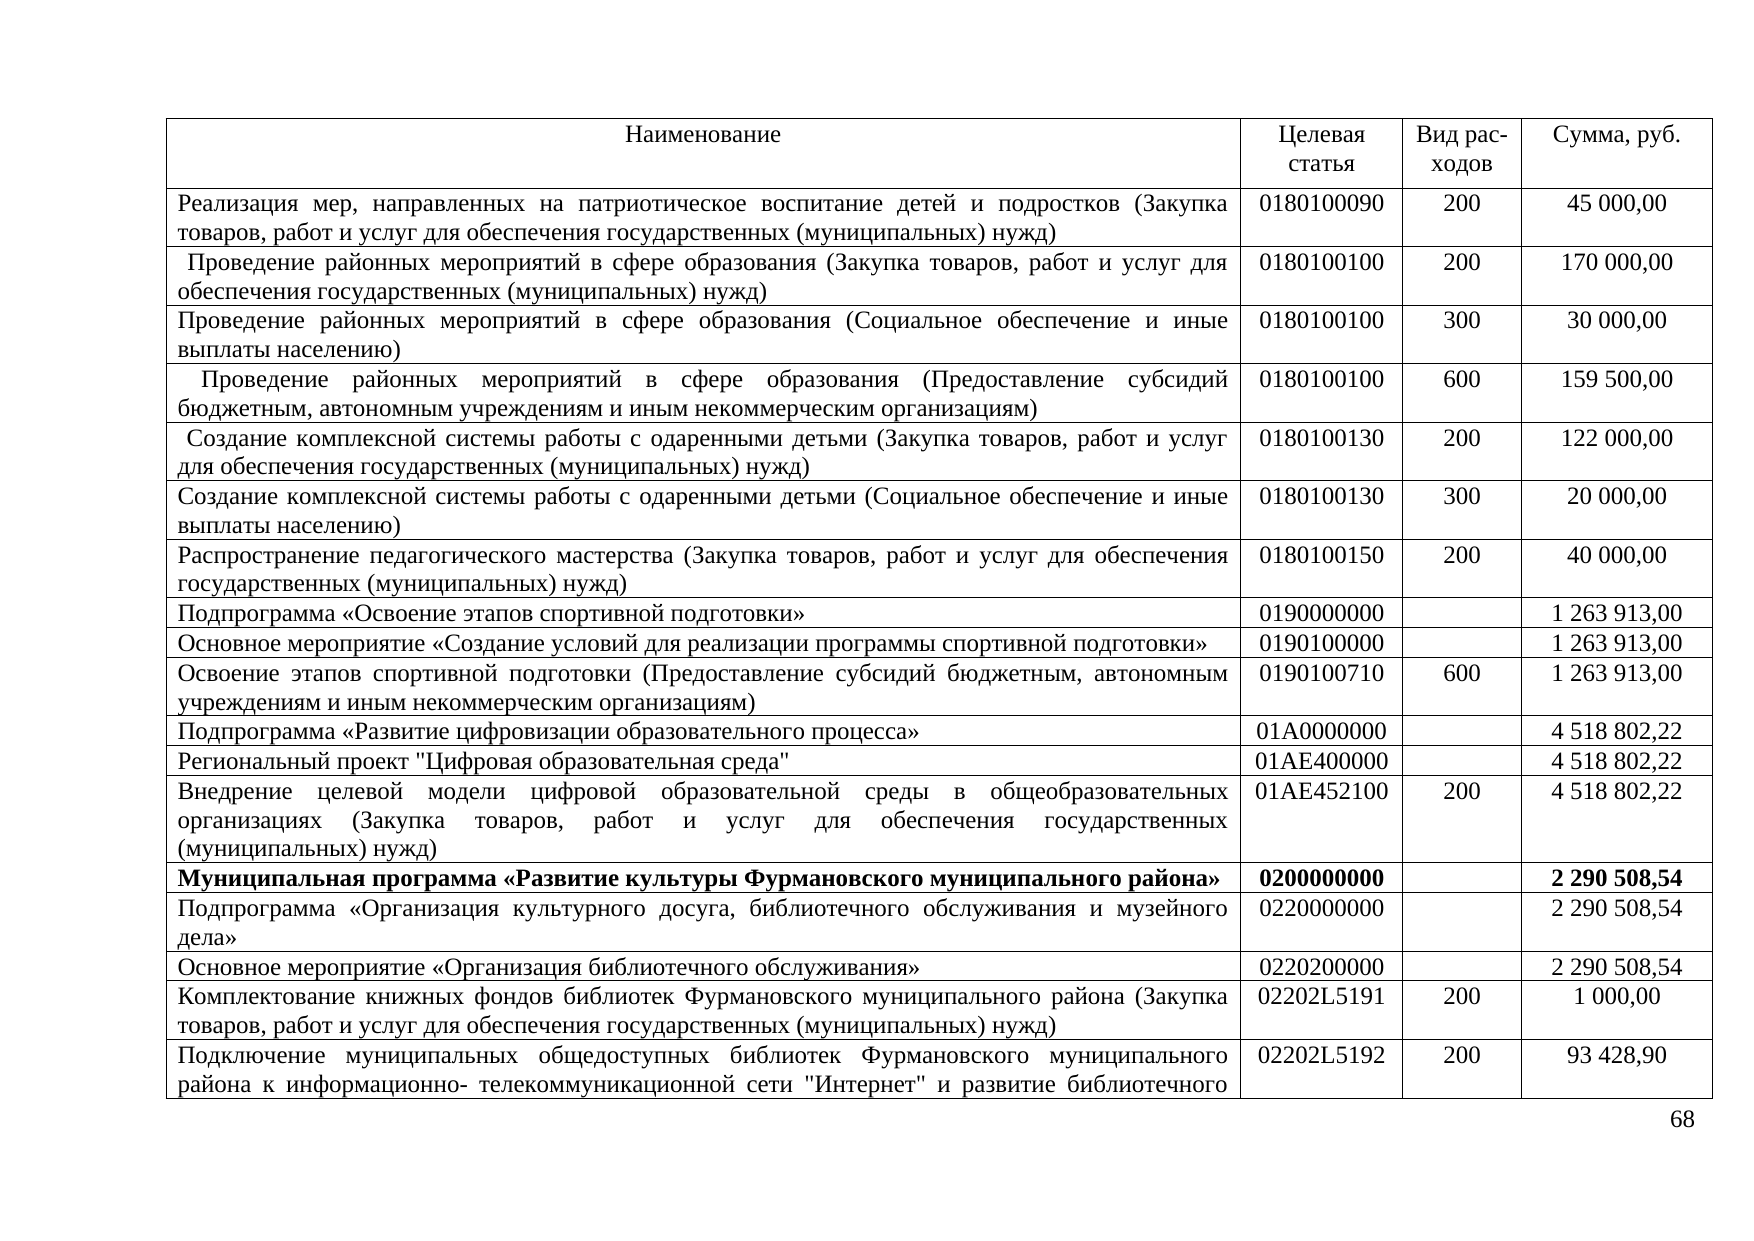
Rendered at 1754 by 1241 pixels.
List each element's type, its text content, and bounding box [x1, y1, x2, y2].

table_header Целевая статья [1241, 119, 1402, 187]
table_cell Подпрограмма «Развитие цифровизации образовательного процесса» [167, 716, 1240, 745]
table_cell 1 000,00 [1522, 981, 1712, 1039]
table_cell [1403, 746, 1521, 775]
table_cell 122 000,00 [1522, 423, 1712, 480]
table_cell Создание комплексной системы работы с одаренными детьми (Закупка товаров, работ и услуг для обеспечения государственных (муниципальных) нужд) [167, 423, 1240, 480]
table_cell 200 [1403, 1040, 1521, 1097]
table_cell 0220000000 [1241, 893, 1402, 951]
table_cell [1403, 628, 1521, 657]
table_cell 4 518 802,22 [1522, 716, 1712, 745]
table_cell 4 518 802,22 [1522, 746, 1712, 775]
table_cell 0180100100 [1241, 247, 1402, 304]
table_cell 200 [1403, 247, 1521, 304]
table_cell 1 263 913,00 [1522, 628, 1712, 657]
table_cell 01А0000000 [1241, 716, 1402, 745]
table_cell [1403, 952, 1521, 980]
table_cell Подпрограмма «Освоение этапов спортивной подготовки» [167, 598, 1240, 627]
table_cell Реализация мер, направленных на патриотическое воспитание детей и подростков (Закупка товаров, работ и услуг для обеспечения государственных (муниципальных) нужд) [167, 189, 1240, 246]
table_cell [1403, 863, 1521, 892]
table_cell 0180100100 [1241, 364, 1402, 422]
table_cell [1403, 893, 1521, 951]
table_cell 1 263 913,00 [1522, 658, 1712, 715]
table_cell Внедрение целевой модели цифровой образовательной среды в общеобразовательных организациях (Закупка товаров, работ и услуг для обеспечения государственных (муниципальных) нужд) [167, 776, 1240, 862]
table_cell 300 [1403, 306, 1521, 363]
table_cell 600 [1403, 658, 1521, 715]
table_cell 4 518 802,22 [1522, 776, 1712, 862]
table_cell Проведение районных мероприятий в сфере образования (Социальное обеспечение и иные выплаты населению) [167, 306, 1240, 363]
table_cell 200 [1403, 981, 1521, 1039]
table_cell 600 [1403, 364, 1521, 422]
table_header Наименование [167, 119, 1240, 187]
table_cell 2 290 508,54 [1522, 893, 1712, 951]
table_cell 300 [1403, 481, 1521, 539]
table_cell 93 428,90 [1522, 1040, 1712, 1097]
table_cell 20 000,00 [1522, 481, 1712, 539]
table_cell 0190100710 [1241, 658, 1402, 715]
table_cell 45 000,00 [1522, 189, 1712, 246]
table_cell 0180100090 [1241, 189, 1402, 246]
table_cell 1 263 913,00 [1522, 598, 1712, 627]
table_cell 40 000,00 [1522, 540, 1712, 597]
table_cell 0190100000 [1241, 628, 1402, 657]
table_cell Региональный проект "Цифровая образовательная среда" [167, 746, 1240, 775]
table_cell [1403, 598, 1521, 627]
table_cell 200 [1403, 189, 1521, 246]
table_cell 200 [1403, 423, 1521, 480]
table_cell 0200000000 [1241, 863, 1402, 892]
table_cell Комплектование книжных фондов библиотек Фурмановского муниципального района (Закупка товаров, работ и услуг для обеспечения государственных (муниципальных) нужд) [167, 981, 1240, 1039]
table_cell Проведение районных мероприятий в сфере образования (Закупка товаров, работ и услуг для обеспечения государственных (муниципальных) нужд) [167, 247, 1240, 304]
table_cell 159 500,00 [1522, 364, 1712, 422]
table_cell 2 290 508,54 [1522, 952, 1712, 980]
table_cell 2 290 508,54 [1522, 863, 1712, 892]
table_cell [1403, 716, 1521, 745]
table_cell Подпрограмма «Организация культурного досуга, библиотечного обслуживания и музейного дела» [167, 893, 1240, 951]
table_cell Муниципальная программа «Развитие культуры Фурмановского муниципального района» [167, 863, 1240, 892]
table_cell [167, 1040, 1240, 1097]
table_cell 170 000,00 [1522, 247, 1712, 304]
table_cell 30 000,00 [1522, 306, 1712, 363]
table_header Сумма, руб. [1522, 119, 1712, 187]
table_cell 0220200000 [1241, 952, 1402, 980]
table_cell Освоение этапов спортивной подготовки (Предоставление субсидий бюджетным, автономным учреждениям и иным некоммерческим организациям) [167, 658, 1240, 715]
table_cell 0190000000 [1241, 598, 1402, 627]
table_cell Проведение районных мероприятий в сфере образования (Предоставление субсидий бюджетным, автономным учреждениям и иным некоммерческим организациям) [167, 364, 1240, 422]
table_cell Основное мероприятие «Создание условий для реализации программы спортивной подготовки» [167, 628, 1240, 657]
table_cell 0180100130 [1241, 481, 1402, 539]
table_cell 01АE452100 [1241, 776, 1402, 862]
table_cell 200 [1403, 776, 1521, 862]
table_cell 0180100100 [1241, 306, 1402, 363]
table_cell 02202L5192 [1241, 1040, 1402, 1097]
table_cell Основное мероприятие «Организация библиотечного обслуживания» [167, 952, 1240, 980]
table_cell 0180100150 [1241, 540, 1402, 597]
table_cell 0180100130 [1241, 423, 1402, 480]
table_header Вид рас-ходов [1403, 119, 1521, 187]
table_cell Создание комплексной системы работы с одаренными детьми (Социальное обеспечение и иные выплаты населению) [167, 481, 1240, 539]
table_cell 02202L5191 [1241, 981, 1402, 1039]
table_cell 01АE400000 [1241, 746, 1402, 775]
table_cell Распространение педагогического мастерства (Закупка товаров, работ и услуг для обеспечения государственных (муниципальных) нужд) [167, 540, 1240, 597]
table_cell 200 [1403, 540, 1521, 597]
